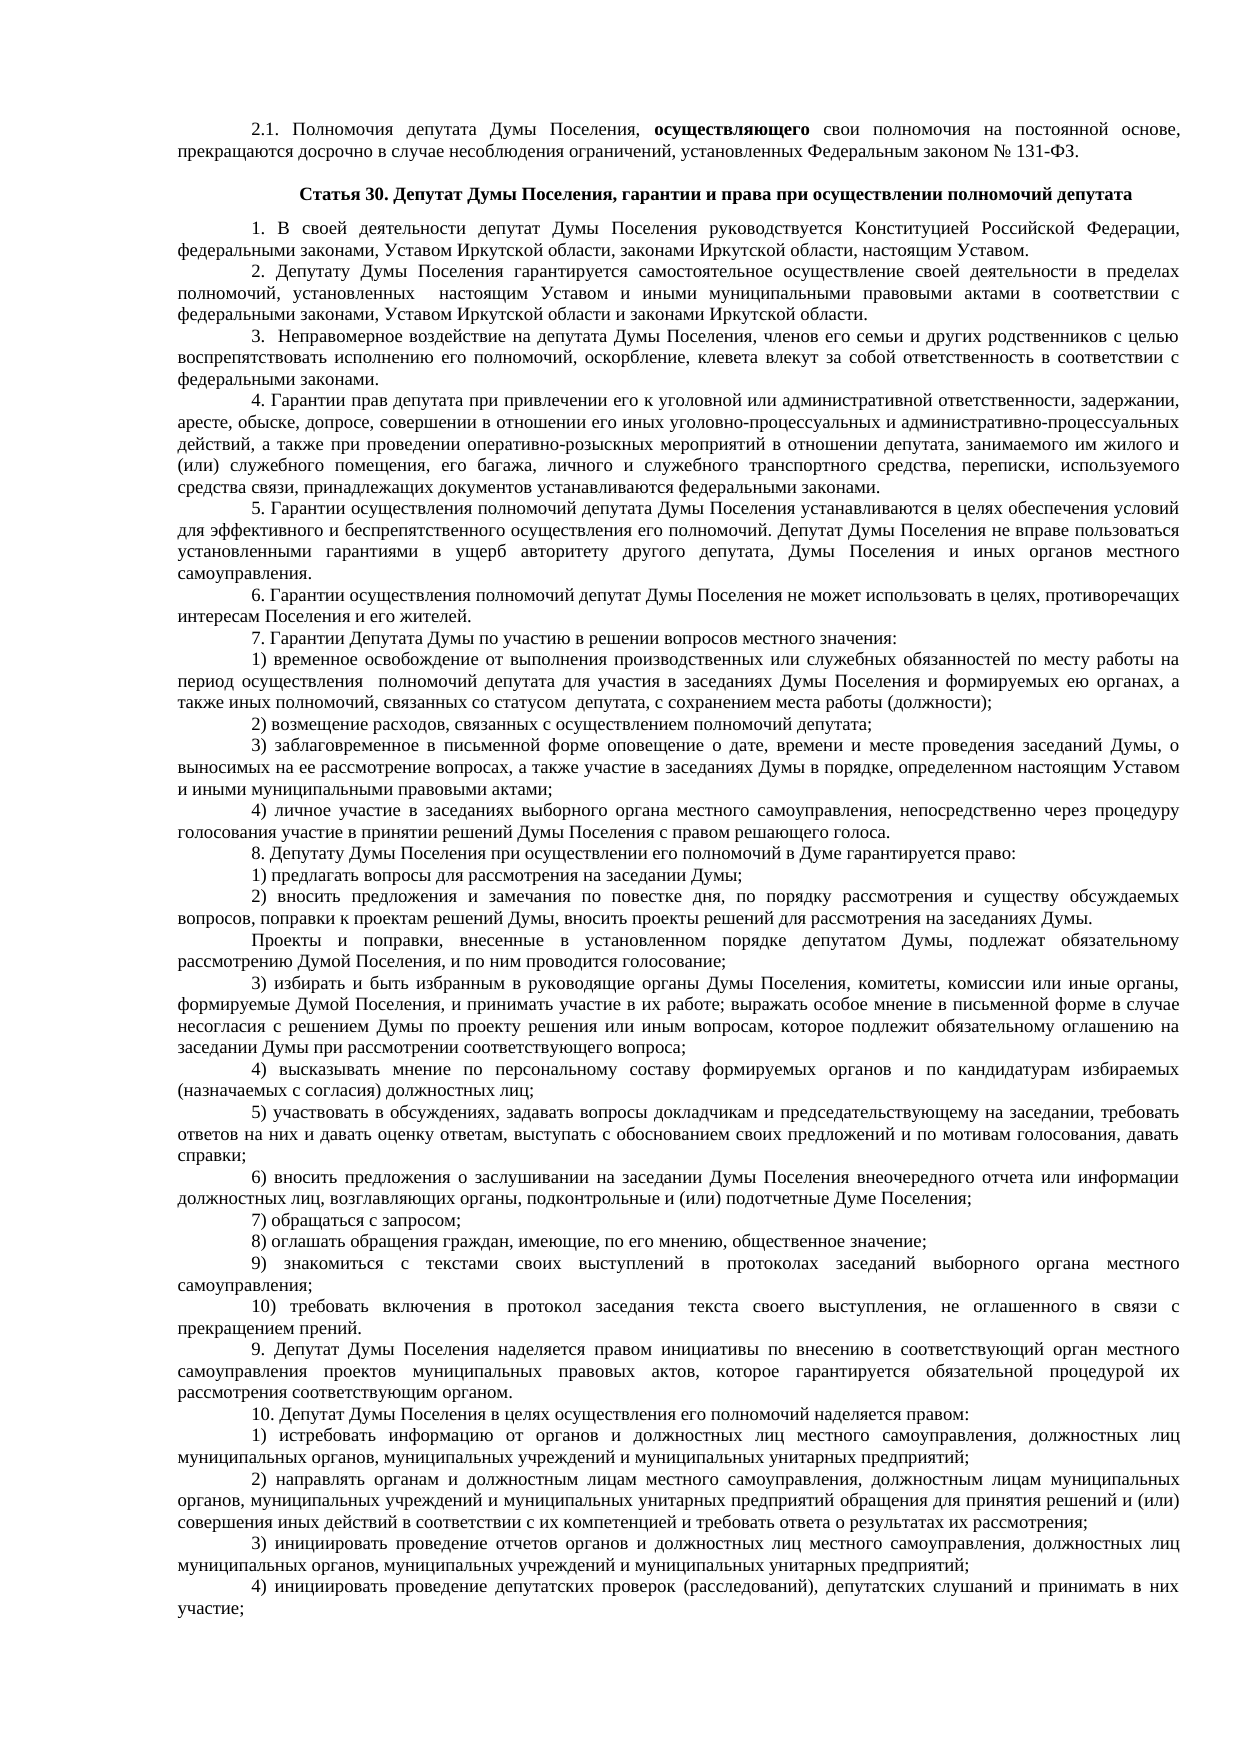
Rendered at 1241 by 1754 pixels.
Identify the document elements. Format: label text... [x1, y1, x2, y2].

text 7. Гарантии Депутата Думы по участию в решении вопросов местного значения: [177, 627, 1181, 648]
text 1) предлагать вопросы для рассмотрения на заседании Думы; [177, 864, 1181, 885]
text 6) вносить предложения о заслушивании на заседании Думы Поселения внеочередного отчета или информации должностных лиц, возглавляющих органы, подконтрольные и (или) подотчетные Думе Поселения; [177, 1166, 1181, 1209]
text 1) временное освобождение от выполнения производственных или служебных обязанностей по месту работы на период осуществления полномочий депутата для участия в заседаниях Думы Поселения и формируемых ею органах, а также иных полномочий, связанных со статусом депутата, с сохранением места работы (должности); [177, 648, 1181, 713]
text 3) заблаговременное в письменной форме оповещение о дате, времени и месте проведения заседаний Думы, о выносимых на ее рассмотрение вопросах, а также участие в заседаниях Думы в порядке, определенном настоящим Уставом и иными муниципальными правовыми актами; [177, 734, 1181, 799]
text 2) возмещение расходов, связанных с осуществлением полномочий депутата; [177, 713, 1181, 734]
text 6. Гарантии осуществления полномочий депутат Думы Поселения не может использовать в целях, противоречащих интересам Поселения и его жителей. [177, 583, 1181, 627]
text 3. Неправомерное воздействие на депутата Думы Поселения, членов его семьи и других родственников с целью воспрепятствовать исполнению его полномочий, оскорбление, клевета влекут за собой ответственность в соответствии с федеральными законами. [177, 325, 1181, 389]
text Проекты и поправки, внесенные в установленном порядке депутатом Думы, подлежат обязательному рассмотрению Думой Поселения, и по ним проводится голосование; [177, 928, 1181, 972]
text 8. Депутату Думы Поселения при осуществлении его полномочий в Думе гарантируется право: [177, 842, 1181, 864]
text 7) обращаться с запросом; [177, 1209, 1181, 1230]
text 4) высказывать мнение по персональному составу формируемых органов и по кандидатурам избираемых (назначаемых с согласия) должностных лиц; [177, 1058, 1181, 1101]
text 9. Депутат Думы Поселения наделяется правом инициативы по внесению в соответствующий орган местного самоуправления проектов муниципальных правовых актов, которое гарантируется обязательной процедурой их рассмотрения соответствующим органом. [177, 1338, 1181, 1403]
text 4) инициировать проведение депутатских проверок (расследований), депутатских слушаний и принимать в них участие; [177, 1575, 1181, 1618]
text 5. Гарантии осуществления полномочий депутата Думы Поселения устанавливаются в целях обеспечения условий для эффективного и беспрепятственного осуществления его полномочий. Депутат Думы Поселения не вправе пользоваться установленными гарантиями в ущерб авторитету другого депутата, Думы Поселения и иных органов местного самоуправления. [177, 497, 1181, 583]
text 10. Депутат Думы Поселения в целях осуществления его полномочий наделяется правом: [177, 1403, 1181, 1424]
text 3) инициировать проведение отчетов органов и должностных лиц местного самоуправления, должностных лиц муниципальных органов, муниципальных учреждений и муниципальных унитарных предприятий; [177, 1532, 1181, 1575]
text 4. Гарантии прав депутата при привлечении его к уголовной или административной ответственности, задержании, аресте, обыске, допросе, совершении в отношении его иных уголовно-процессуальных и административно-процессуальных действий, а также при проведении оперативно-розыскных мероприятий в отношении депутата, занимаемого им жилого и (или) служебного помещения, его багажа, личного и служебного транспортного средства, переписки, используемого средства связи, принадлежащих документов устанавливаются федеральными законами. [177, 389, 1181, 497]
text 2) направлять органам и должностным лицам местного самоуправления, должностным лицам муниципальных органов, муниципальных учреждений и муниципальных унитарных предприятий обращения для принятия решений и (или) совершения иных действий в соответствии с их компетенцией и требовать ответа о результатах их рассмотрения; [177, 1467, 1181, 1532]
text 3) избирать и быть избранным в руководящие органы Думы Поселения, комитеты, комиссии или иные органы, формируемые Думой Поселения, и принимать участие в их работе; выражать особое мнение в письменной форме в случае несогласия с решением Думы по проекту решения или иным вопросам, которое подлежит обязательному оглашению на заседании Думы при рассмотрении соответствующего вопроса; [177, 972, 1181, 1058]
text 2) вносить предложения и замечания по повестке дня, по порядку рассмотрения и существу обсуждаемых вопросов, поправки к проектам решений Думы, вносить проекты решений для рассмотрения на заседаниях Думы. [177, 885, 1181, 928]
text Статья 30. Депутат Думы Поселения, гарантии и права при осуществлении полномочий депутата [177, 183, 1181, 204]
text 2. Депутату Думы Поселения гарантируется самостоятельное осуществление своей деятельности в пределах полномочий, установленных настоящим Уставом и иными муниципальными правовыми актами в соответствии с федеральными законами, Уставом Иркутской области и законами Иркутской области. [177, 260, 1181, 325]
text 1. В своей деятельности депутат Думы Поселения руководствуется Конституцией Российской Федерации, федеральными законами, Уставом Иркутской области, законами Иркутской области, настоящим Уставом. [177, 217, 1181, 260]
text 1) истребовать информацию от органов и должностных лиц местного самоуправления, должностных лиц муниципальных органов, муниципальных учреждений и муниципальных унитарных предприятий; [177, 1424, 1181, 1467]
text 10) требовать включения в протокол заседания текста своего выступления, не оглашенного в связи с прекращением прений. [177, 1295, 1181, 1338]
text 2.1. Полномочия депутата Думы Поселения, осуществляющего свои полномочия на постоянной основе, прекращаются досрочно в случае несоблюдения ограничений, установленных Федеральным законом № 131-ФЗ. [177, 118, 1181, 161]
text 5) участвовать в обсуждениях, задавать вопросы докладчикам и председательствующему на заседании, требовать ответов на них и давать оценку ответам, выступать с обоснованием своих предложений и по мотивам голосования, давать справки; [177, 1101, 1181, 1166]
text 4) личное участие в заседаниях выборного органа местного самоуправления, непосредственно через процедуру голосования участие в принятии решений Думы Поселения с правом решающего голоса. [177, 799, 1181, 842]
text 9) знакомиться с текстами своих выступлений в протоколах заседаний выборного органа местного самоуправления; [177, 1252, 1181, 1295]
text 8) оглашать обращения граждан, имеющие, по его мнению, общественное значение; [177, 1230, 1181, 1252]
